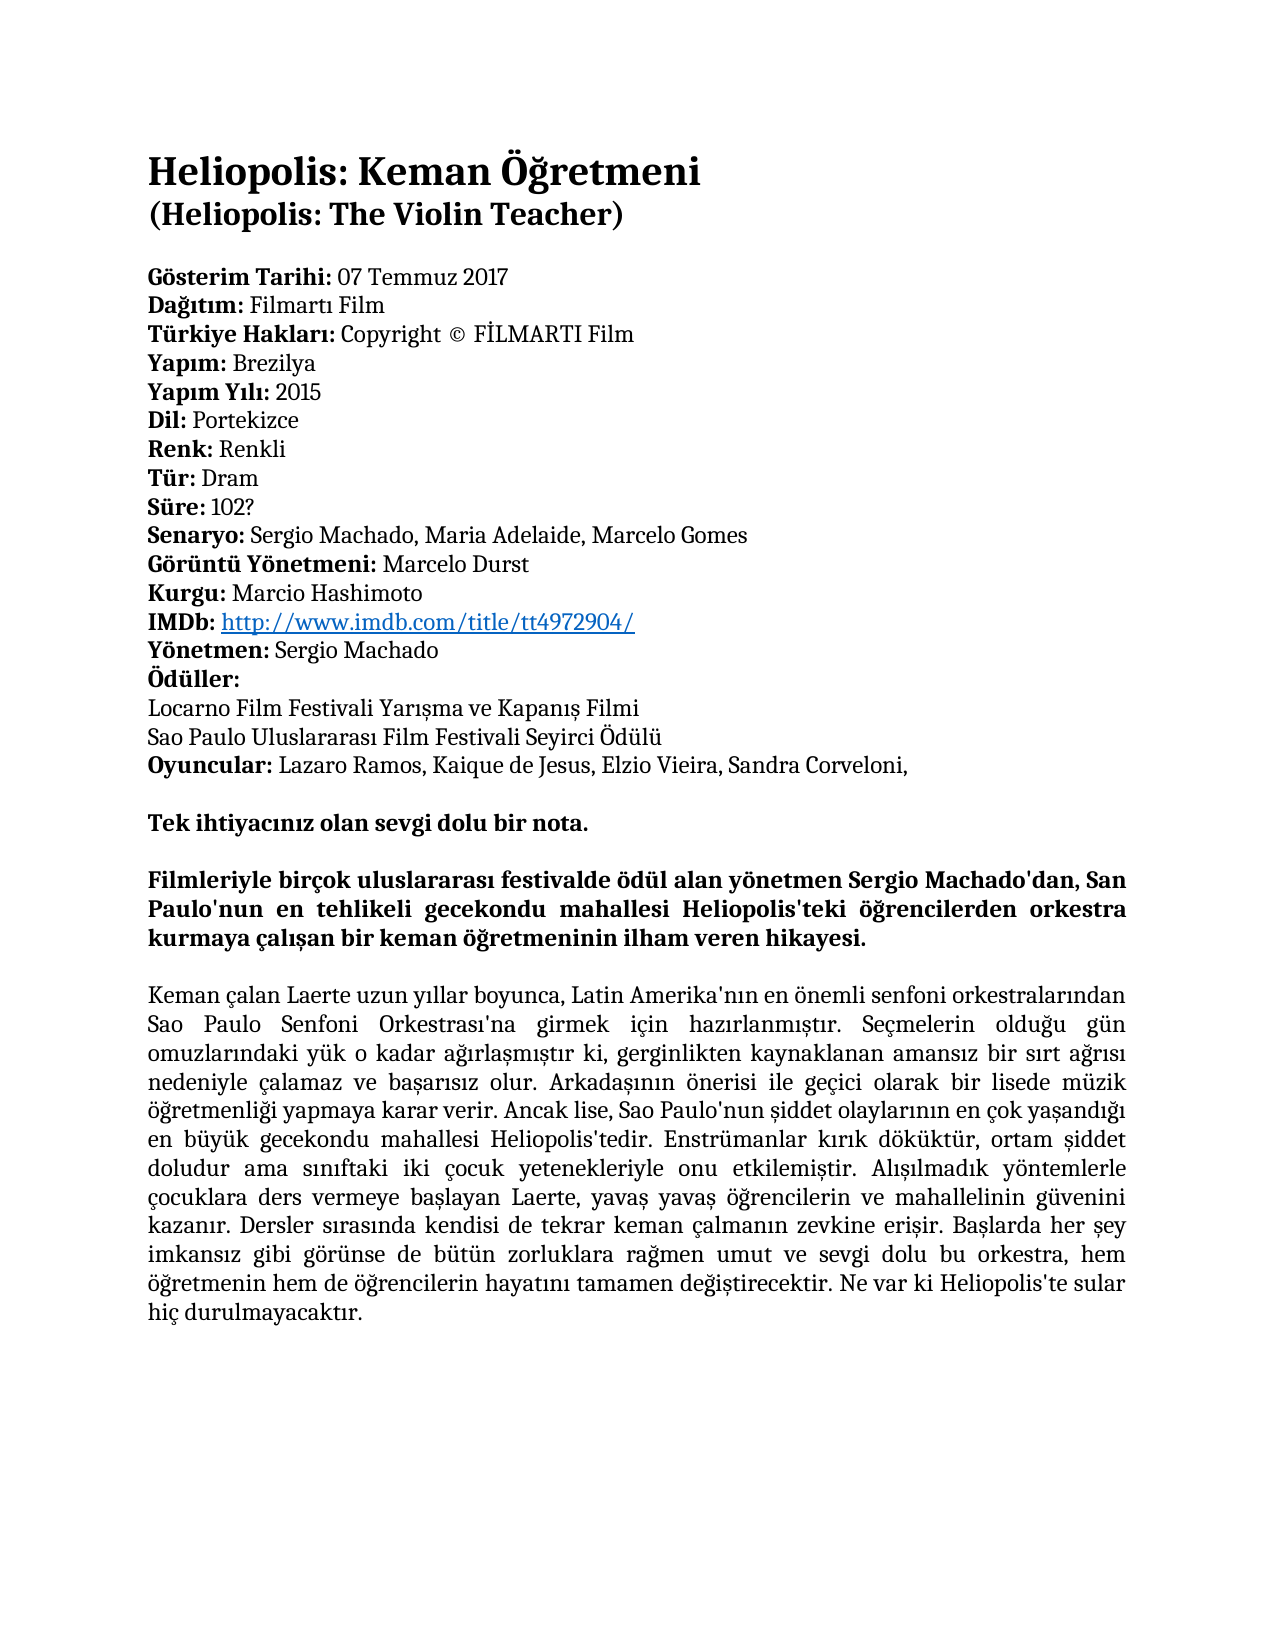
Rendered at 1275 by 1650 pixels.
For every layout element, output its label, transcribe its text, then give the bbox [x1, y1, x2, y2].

text Yapım: Brezilya [148, 349, 1127, 378]
text Kurgu: Marcio Hashimoto [148, 579, 1127, 608]
text Yapım Yılı: 2015 [148, 378, 1127, 406]
text Heliopolis: Keman Öğretmeni [148, 148, 1127, 196]
text Tek ihtiyacınız olan sevgi dolu bir nota. [148, 809, 1127, 838]
text Dağıtım: Filmartı Film [148, 291, 1127, 320]
text Renk: Renkli [148, 435, 1127, 464]
text Senaryo: Sergio Machado, Maria Adelaide, Marcelo Gomes [148, 521, 1127, 550]
text IMDb: http://www.imdb.com/title/tt4972904/ [148, 608, 1127, 636]
text Keman çalan Laerte uzun yıllar boyunca, Latin Amerika'nın en önemli senfoni orkestralarından Sao Paulo Senfoni Orkestrası'na girmek için hazırlanmıştır. Seçmelerin olduğu gün omuzlarındaki yük o kadar ağırlaşmıştır ki, gerginlikten kaynaklanan amansız bir sırt ağrısı nedeniyle çalamaz ve başarısız olur. Arkadaşının önerisi ile geçici olarak bir lisede müzik öğretmenliği yapmaya karar verir. Ancak lise, Sao Paulo'nun şiddet olaylarının en çok yaşandığı en büyük gecekondu mahallesi Heliopolis'tedir. Enstrümanlar kırık döküktür, ortam şiddet doludur ama sınıftaki iki çocuk yetenekleriyle onu etkilemiştir. Alışılmadık yöntemlerle çocuklara ders vermeye başlayan Laerte, yavaş yavaş öğrencilerin ve mahallelinin güvenini kazanır. Dersler sırasında kendisi de tekrar keman çalmanın zevkine erişir. Başlarda her şey imkansız gibi görünse de bütün zorluklara rağmen umut ve sevgi dolu bu orkestra, hem öğretmenin hem de öğrencilerin hayatını tamamen değiştirecektir. Ne var ki Heliopolis'te sular hiç durulmayacaktır. [148, 981, 1127, 1326]
text Görüntü Yönetmeni: Marcelo Durst [148, 550, 1127, 579]
text Dil: Portekizce [148, 406, 1127, 435]
text Sao Paulo Uluslararası Film Festivali Seyirci Ödülü [148, 723, 1127, 751]
text Gösterim Tarihi: 07 Temmuz 2017 [148, 263, 1127, 291]
text Locarno Film Festivali Yarışma ve Kapanış Filmi [148, 694, 1127, 723]
text Yönetmen: Sergio Machado [148, 636, 1127, 665]
text Filmleriyle birçok uluslararası festivalde ödül alan yönetmen Sergio Machado'dan, San Paulo'nun en tehlikeli gecekondu mahallesi Heliopolis'teki öğrencilerden orkestra kurmaya çalışan bir keman öğretmeninin ilham veren hikayesi. [148, 866, 1127, 953]
text Ödüller: [148, 665, 1127, 694]
text Tür: Dram [148, 464, 1127, 493]
text (Heliopolis: The Violin Teacher) [148, 196, 1127, 234]
text Oyuncular: Lazaro Ramos, Kaique de Jesus, Elzio Vieira, Sandra Corveloni, [148, 751, 1127, 780]
text Süre: 102? [148, 493, 1127, 521]
text Türkiye Hakları: Copyright © FİLMARTI Film [148, 320, 1127, 349]
